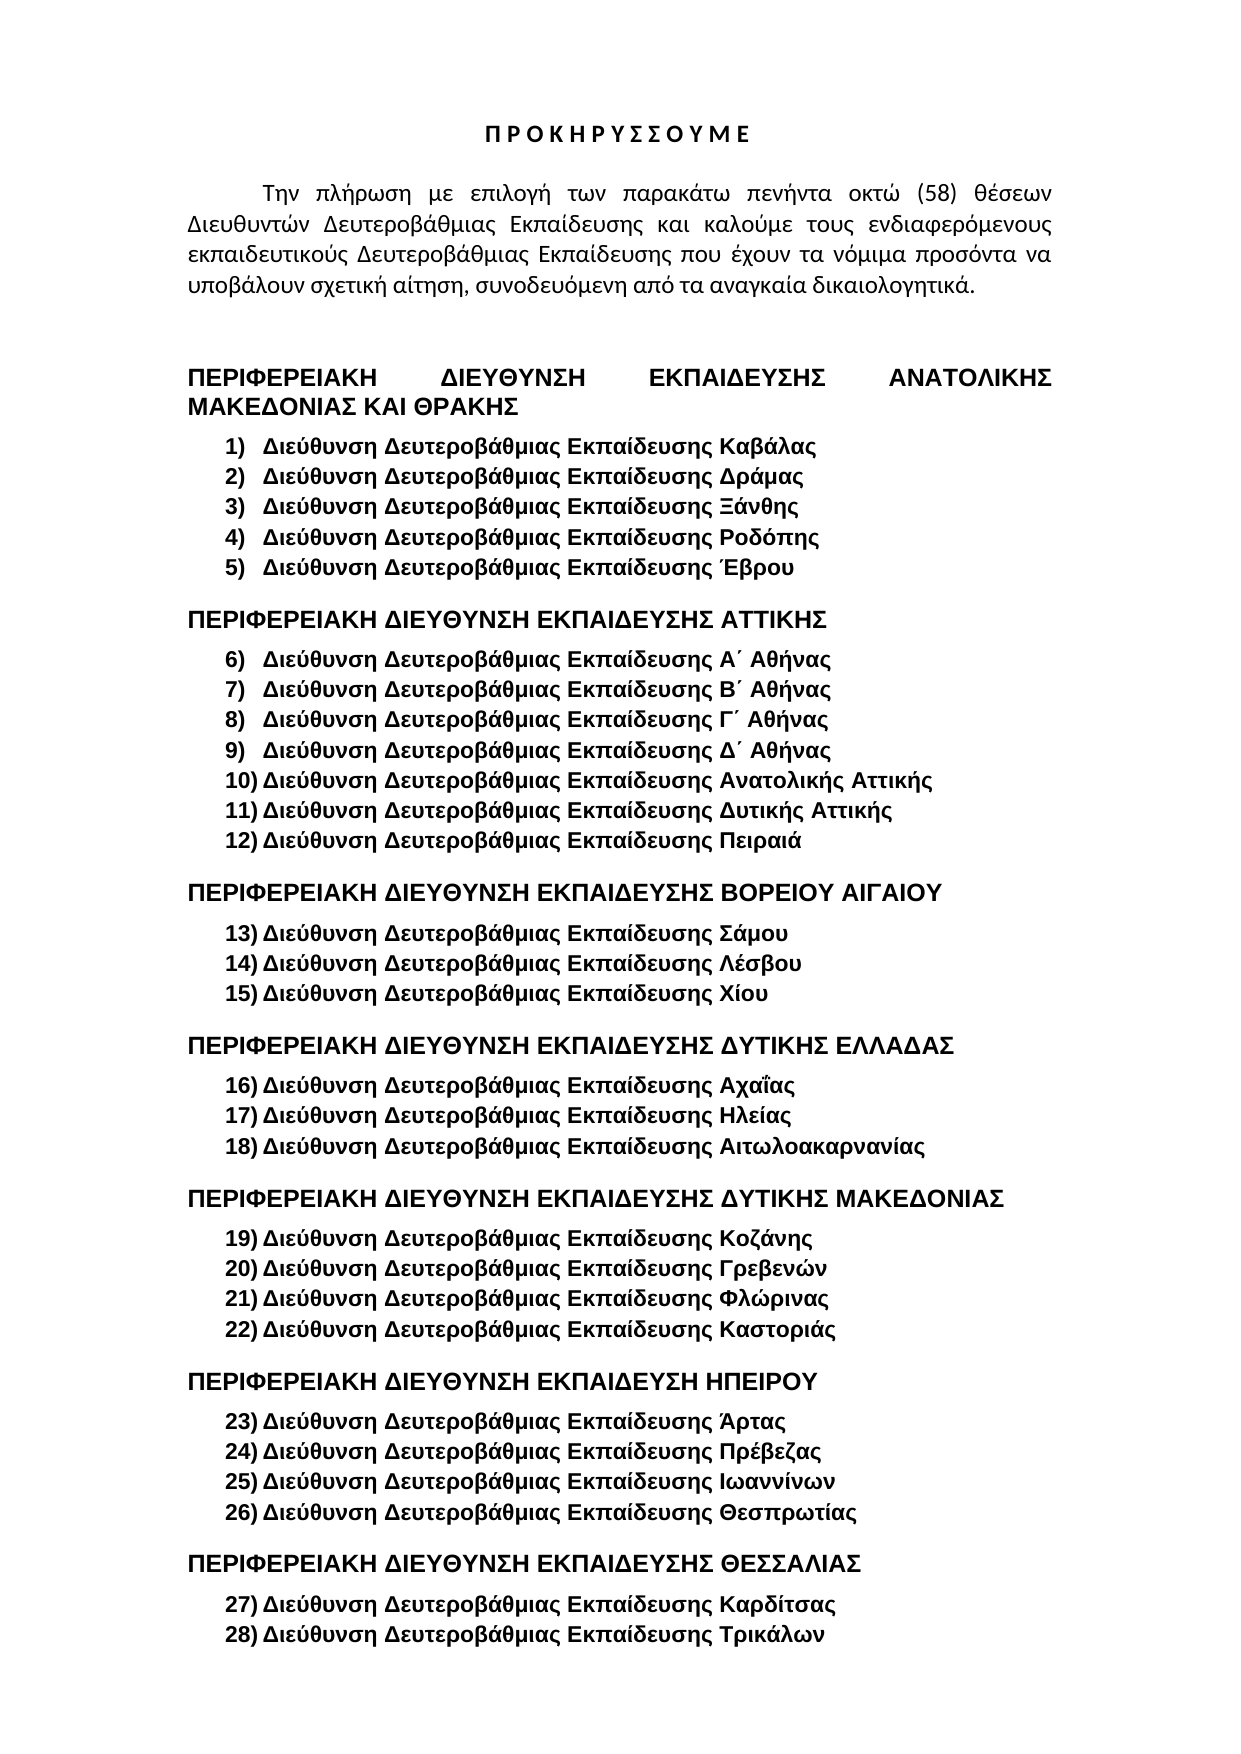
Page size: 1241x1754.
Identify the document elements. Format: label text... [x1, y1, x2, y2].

text ΠΕΡΙΦΕΡΕΙΑΚΗ ΔΙΕΥΘΥΝΣΗ ΕΚΠΑΙΔΕΥΣΗΣ ΒΟΡΕΙΟΥ ΑΙΓΑΙΟΥ [187, 878, 1053, 907]
list Διεύθυνση Δευτεροβάθμιας Εκπαίδευσης Ανατολικής Αττικής [225, 767, 1053, 793]
list Διεύθυνση Δευτεροβάθμιας Εκπαίδευσης Θεσπρωτίας [225, 1498, 1053, 1525]
text ΠΕΡΙΦΕΡΕΙΑΚΗ ΔΙΕΥΘΥΝΣΗ ΕΚΠΑΙΔΕΥΣΗ ΗΠΕΙΡΟΥ [187, 1367, 1053, 1395]
list Διεύθυνση Δευτεροβάθμιας Εκπαίδευσης Σάμου [225, 919, 1053, 946]
list Διεύθυνση Δευτεροβάθμιας Εκπαίδευσης Δ΄ Αθήνας [225, 737, 1053, 763]
list Διεύθυνση Δευτεροβάθμιας Εκπαίδευσης Αχαΐας [225, 1072, 1053, 1098]
list Διεύθυνση Δευτεροβάθμιας Εκπαίδευσης Καστοριάς [225, 1316, 1053, 1342]
list Διεύθυνση Δευτεροβάθμιας Εκπαίδευσης Φλώρινας [225, 1285, 1053, 1312]
list Διεύθυνση Δευτεροβάθμιας Εκπαίδευσης Ηλείας [225, 1102, 1053, 1129]
text ΠΕΡΙΦΕΡΕΙΑΚΗ ΔΙΕΥΘΥΝΣΗ ΕΚΠΑΙΔΕΥΣΗΣ ΔΥΤΙΚΗΣ ΜΑΚΕΔΟΝΙΑΣ [187, 1184, 1053, 1212]
list Διεύθυνση Δευτεροβάθμιας Εκπαίδευσης Δράμας [225, 463, 1053, 489]
list Διεύθυνση Δευτεροβάθμιας Εκπαίδευσης Δυτικής Αττικής [225, 797, 1053, 823]
list Διεύθυνση Δευτεροβάθμιας Εκπαίδευσης Άρτας [225, 1408, 1053, 1434]
list Διεύθυνση Δευτεροβάθμιας Εκπαίδευσης Ροδόπης [225, 523, 1053, 550]
text ΠΕΡΙΦΕΡΕΙΑΚΗ ΔΙΕΥΘΥΝΣΗ ΕΚΠΑΙΔΕΥΣΗΣ ΔΥΤΙΚΗΣ ΕΛΛΑΔΑΣ [187, 1031, 1053, 1060]
text ΠΡΟΚΗΡΥΣΣουμε [187, 118, 1053, 149]
text ΠΕΡΙΦΕΡΕΙΑΚΗ ΔΙΕΥΘΥΝΣΗ ΕΚΠΑΙΔΕΥΣΗΣ ΑΝΑΤΟΛΙΚΗΣ ΜΑΚΕΔΟΝΙΑΣ ΚΑΙ ΘΡΑΚΗΣ [187, 363, 1053, 420]
text ΠΕΡΙΦΕΡΕΙΑΚΗ ΔΙΕΥΘΥΝΣΗ ΕΚΠΑΙΔΕΥΣΗΣ ΑΤΤΙΚΗΣ [187, 605, 1053, 633]
list Διεύθυνση Δευτεροβάθμιας Εκπαίδευσης Γρεβενών [225, 1255, 1053, 1281]
list Διεύθυνση Δευτεροβάθμιας Εκπαίδευσης Ιωαννίνων [225, 1468, 1053, 1494]
list Διεύθυνση Δευτεροβάθμιας Εκπαίδευσης Καβάλας [225, 433, 1053, 459]
list Διεύθυνση Δευτεροβάθμιας Εκπαίδευσης Χίου [225, 980, 1053, 1006]
list Διεύθυνση Δευτεροβάθμιας Εκπαίδευσης Β΄ Αθήνας [225, 676, 1053, 702]
list Διεύθυνση Δευτεροβάθμιας Εκπαίδευσης Έβρου [225, 554, 1053, 580]
list Διεύθυνση Δευτεροβάθμιας Εκπαίδευσης Ξάνθης [225, 493, 1053, 519]
list Διεύθυνση Δευτεροβάθμιας Εκπαίδευσης Λέσβου [225, 950, 1053, 976]
list Διεύθυνση Δευτεροβάθμιας Εκπαίδευσης Τρικάλων [225, 1621, 1053, 1647]
list Διεύθυνση Δευτεροβάθμιας Εκπαίδευσης Πειραιά [225, 827, 1053, 853]
list Διεύθυνση Δευτεροβάθμιας Εκπαίδευσης Πρέβεζας [225, 1438, 1053, 1464]
text Την πλήρωση με επιλογή των παρακάτω πενήντα οκτώ (58) θέσεων Διευθυντών Δευτεροβάθμιας Εκπαίδευσης και καλούμε τους ενδιαφερόμενους εκπαιδευτικούς Δευτεροβάθμιας Εκπαίδευσης που έχουν τα νόμιμα προσόντα να υποβάλουν σχετική αίτηση, συνοδευόμενη από τα αναγκαία δικαιολογητικά. [187, 177, 1053, 299]
list Διεύθυνση Δευτεροβάθμιας Εκπαίδευσης Κοζάνης [225, 1225, 1053, 1251]
list Διεύθυνση Δευτεροβάθμιας Εκπαίδευσης Γ΄ Αθήνας [225, 706, 1053, 733]
list Διεύθυνση Δευτεροβάθμιας Εκπαίδευσης Αιτωλοακαρνανίας [225, 1133, 1053, 1159]
list Διεύθυνση Δευτεροβάθμιας Εκπαίδευσης Καρδίτσας [225, 1591, 1053, 1617]
list Διεύθυνση Δευτεροβάθμιας Εκπαίδευσης Α΄ Αθήνας [225, 646, 1053, 672]
text ΠΕΡΙΦΕΡΕΙΑΚΗ ΔΙΕΥΘΥΝΣΗ ΕΚΠΑΙΔΕΥΣΗΣ ΘΕΣΣΑΛΙΑΣ [187, 1549, 1053, 1578]
